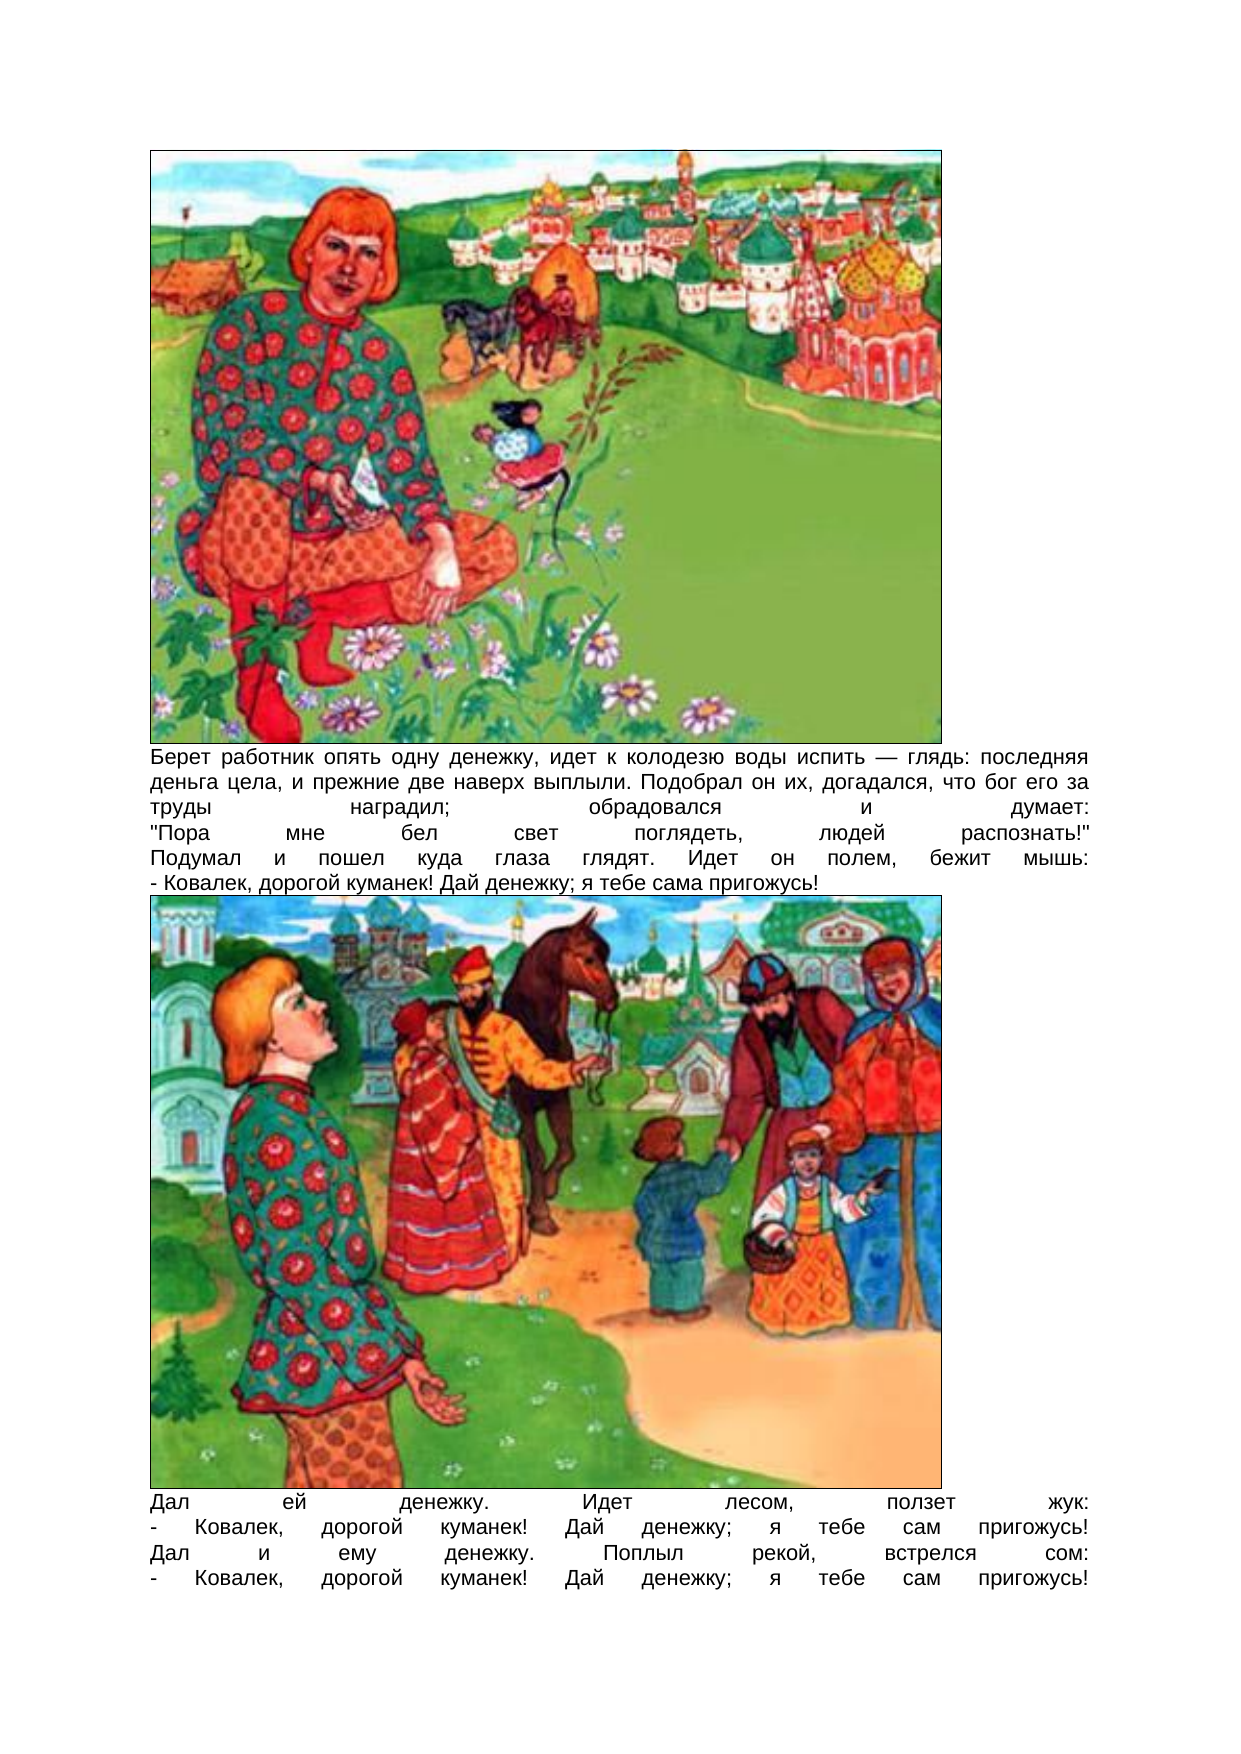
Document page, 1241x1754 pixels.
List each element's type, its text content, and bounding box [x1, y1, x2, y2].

picture [151, 151, 941, 743]
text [150, 1489, 1090, 1590]
text Берет работник опять одну денежку, идет к колодезю воды испить — глядь: последняя деньга цела, и прежние две наверх выплыли. Подобрал он их, догадался, что бог его за труды наградил; обрадовался и думает:"Пора мне бел свет поглядеть, людей распознать!"Подумал и пошел куда глаза глядят. Идет он полем, бежит мышь:- Ковалек, дорогой куманек! Дай денежку; я тебе сама пригожусь! [150, 744, 1090, 895]
picture [151, 896, 941, 1488]
